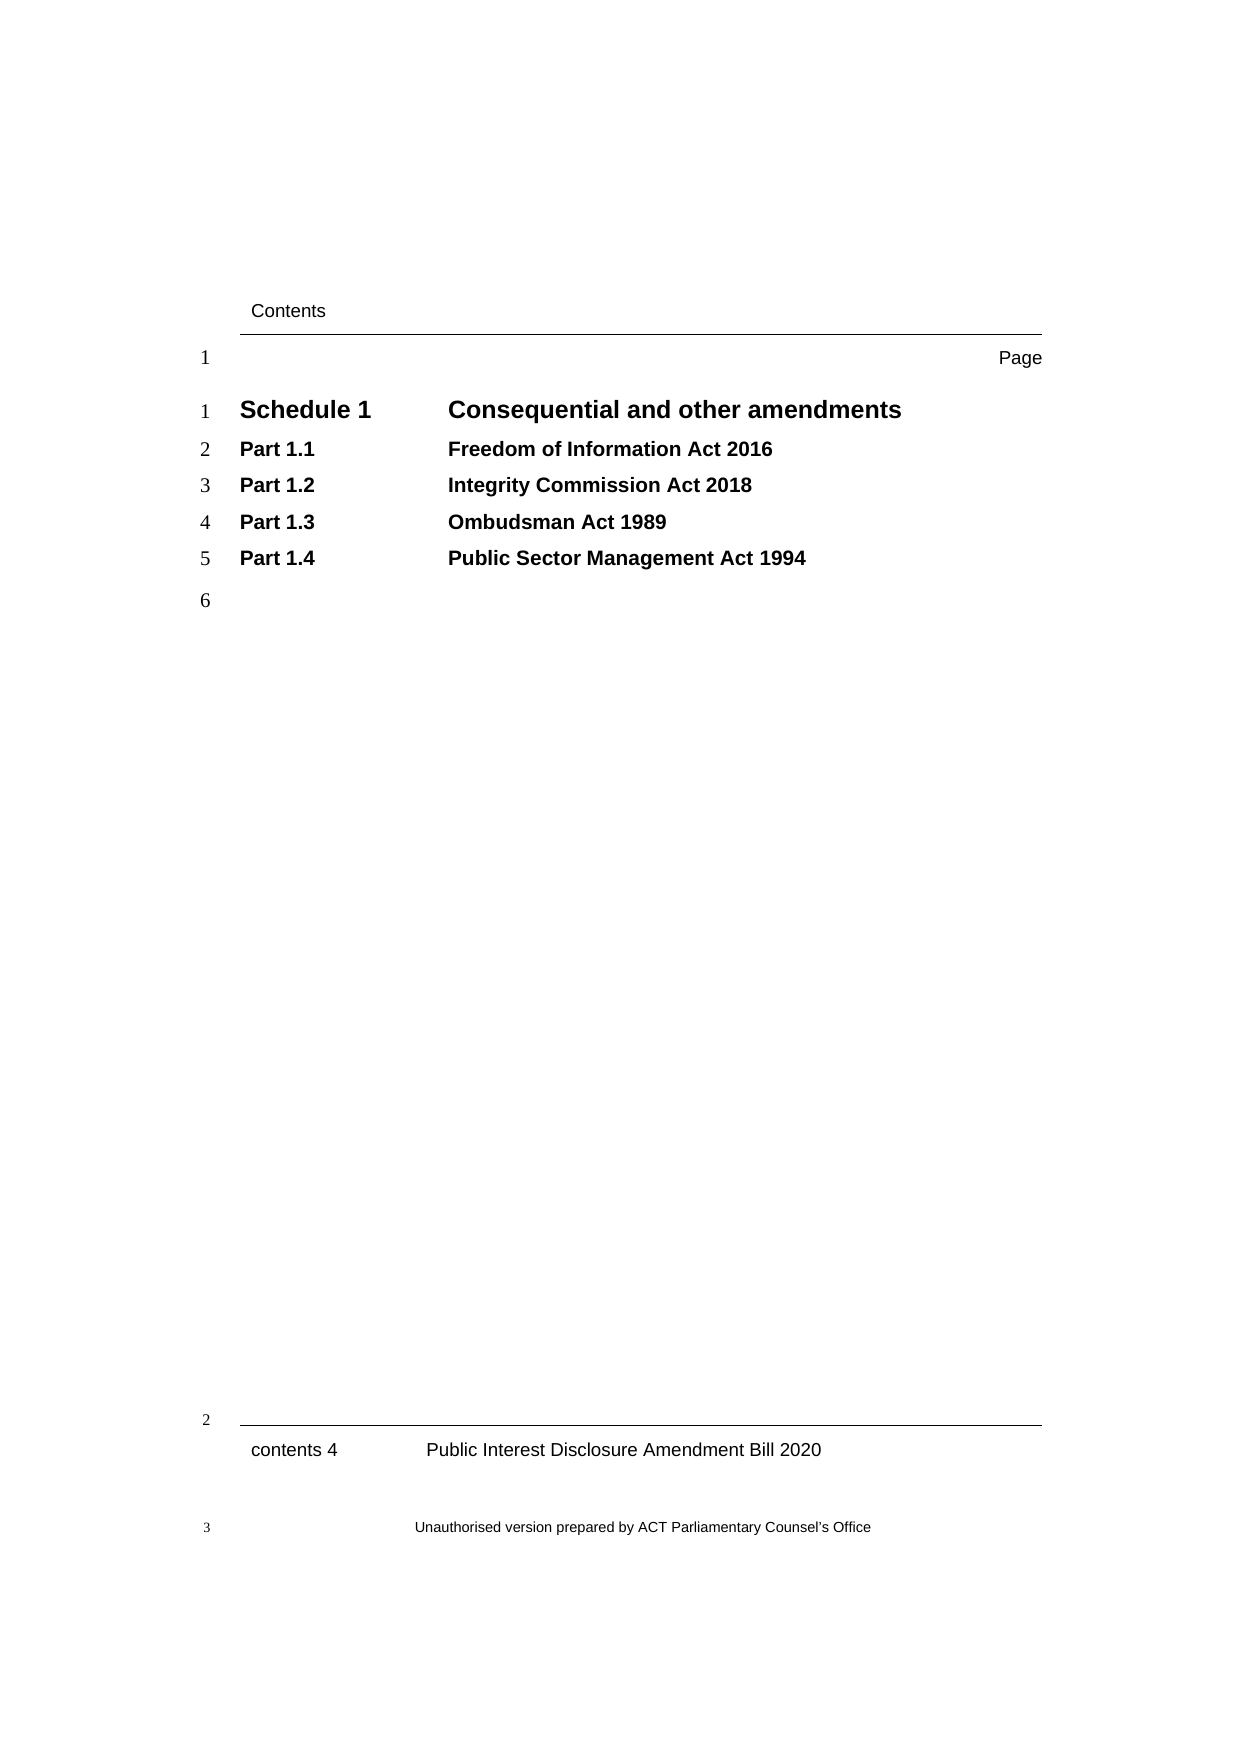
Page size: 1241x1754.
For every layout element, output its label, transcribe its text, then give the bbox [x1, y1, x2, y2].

text Schedule 1 Consequential and other amendments 34 [239, 395, 996, 424]
text Part 1.1 Freedom of Information Act 2016 34 [239, 437, 996, 461]
text Part 1.2 Integrity Commission Act 2018 34 [239, 473, 996, 497]
text Part 1.4 Public Sector Management Act 1994 39 [239, 546, 996, 570]
text Part 1.3 Ombudsman Act 1989 38 [239, 509, 996, 533]
